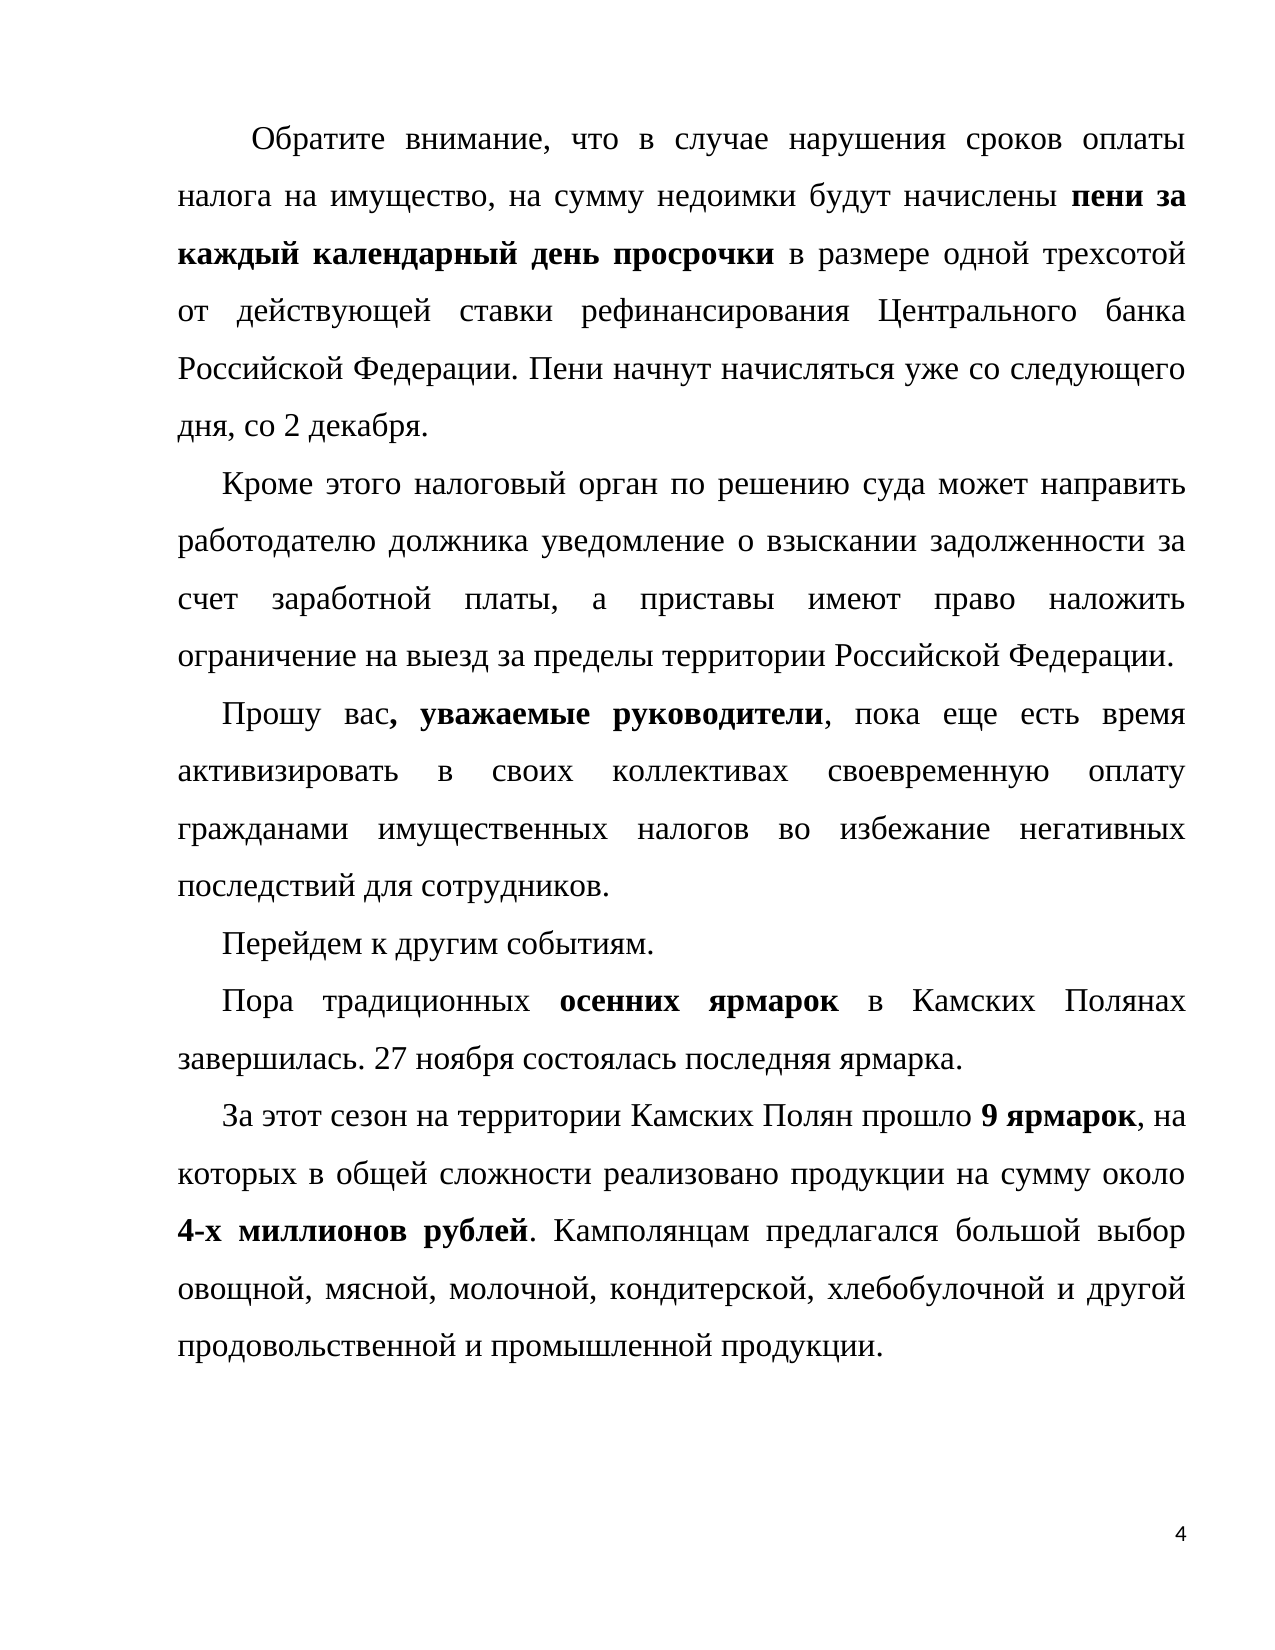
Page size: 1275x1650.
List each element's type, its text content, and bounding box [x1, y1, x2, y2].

text Перейдем к другим событиям. [177, 923, 1186, 961]
text Прошу вас, уважаемые руководители, пока еще есть время активизировать в своих коллективах своевременную оплату гражданами имущественных налогов во избежание негативных последствий для сотрудников. [177, 693, 1186, 904]
text За этот сезон на территории Камских Полян прошло 9 ярмарок, на которых в общей сложности реализовано продукции на сумму около 4-х миллионов рублей. Камполянцам предлагался большой выбор овощной, мясной, молочной, кондитерской, хлебобулочной и другой продовольственной и промышленной продукции. [177, 1096, 1186, 1364]
text Пора традиционных осенних ярмарок в Камских Полянах завершилась. 27 ноября состоялась последняя ярмарка. [177, 981, 1186, 1076]
text Обратите внимание, что в случае нарушения сроков оплаты налога на имущество, на сумму недоимки будут начислены пени за каждый календарный день просрочки в размере одной трехсотой от действующей ставки рефинансирования Центрального банка Российской Федерации. Пени начнут начисляться уже со следующего дня, со 2 декабря. [177, 118, 1186, 444]
text Кроме этого налоговый орган по решению суда может направить работодателю должника уведомление о взыскании задолженности за счет заработной платы, а приставы имеют право наложить ограничение на выезд за пределы территории Российской Федерации. [177, 463, 1186, 674]
